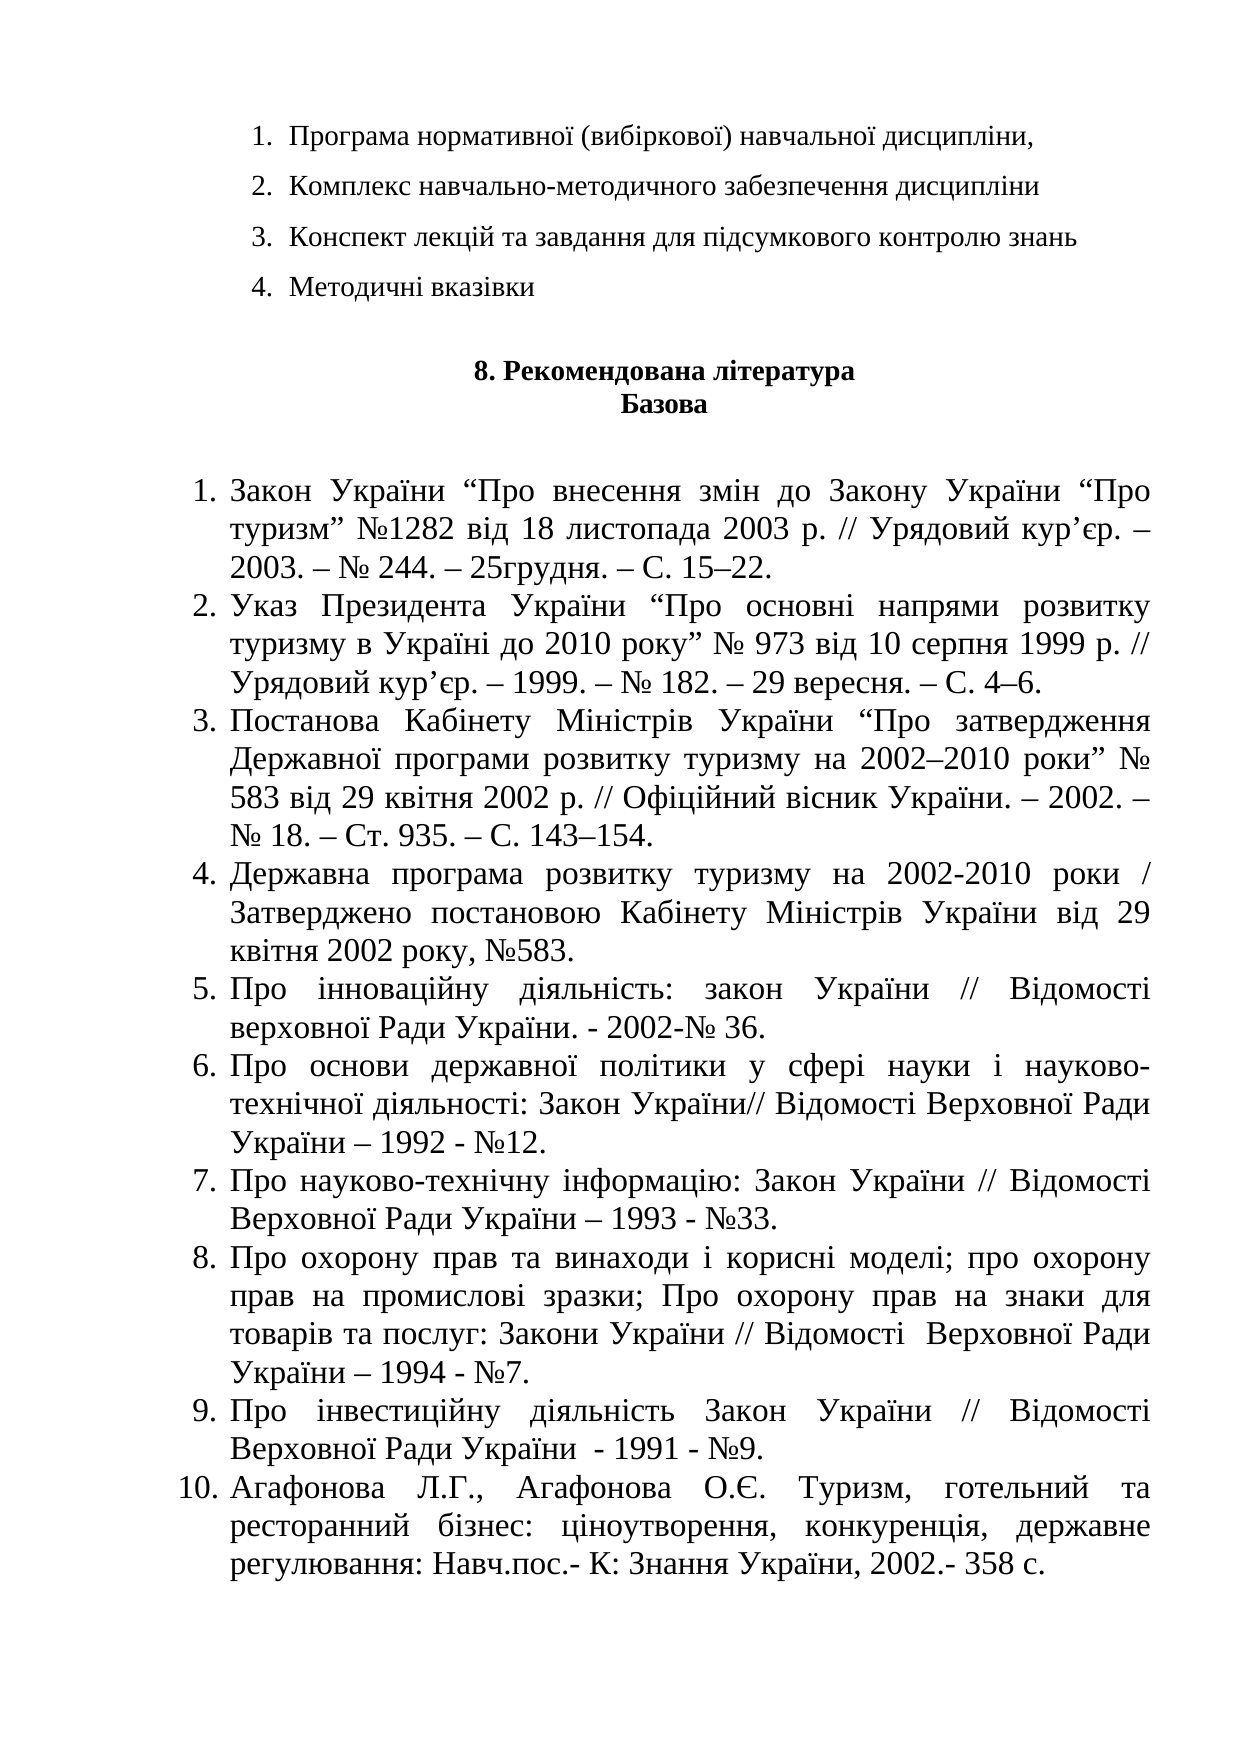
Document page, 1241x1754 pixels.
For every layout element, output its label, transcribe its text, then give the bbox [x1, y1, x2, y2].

text 8. Рекомендована література [177, 353, 1152, 386]
list Про основи державної політики у сфері науки і науково-технічної діяльності: Закон України// Відомості Верховної Ради України – 1992 - №12. [192, 1045, 1152, 1160]
list Закон України “Про внесення змін до Закону України “Про туризм” №1282 від 18 листопада 2003 р. // Урядовий кур’єр. – 2003. – № 244. – 25грудня. – С. 15–22. [192, 470, 1152, 585]
list Конспект лекцій та завдання для підсумкового контролю знань [251, 219, 1152, 252]
list Методичні вказівки [251, 269, 1152, 303]
list Комплекс навчально-методичного забезпечення дисципліни [251, 168, 1152, 202]
list Агафонова Л.Г., Агафонова О.Є. Туризм, готельний та ресторанний бізнес: ціноутворення, конкуренція, державне регулювання: Навч.пос.- К: Знання України, 2002.- 358 с. [177, 1467, 1152, 1582]
list Про охорону прав та винаходи і корисні моделі; про охорону прав на промислові зразки; Про охорону прав на знаки для товарів та послуг: Закони України // Відомості Верховної Ради України – 1994 - №7. [192, 1237, 1152, 1390]
list Програма нормативної (вибіркової) навчальної дисципліни, [251, 118, 1152, 152]
list Державна програма розвитку туризму на 2002-2010 роки / Затверджено постановою Кабінету Міністрів України від 29 квітня 2002 року, №583. [192, 854, 1152, 969]
list Постанова Кабінету Міністрів України “Про затвердження Державної програми розвитку туризму на 2002–2010 роки” № 583 від 29 квітня 2002 р. // Офіційний вісник України. – 2002. – № 18. – Ст. 935. – С. 143–154. [192, 700, 1152, 854]
list Про науково-технічну інформацію: Закон України // Відомості Верховної Ради України – 1993 - №33. [192, 1160, 1152, 1237]
text Базова [177, 386, 1152, 420]
list Про інвестиційну діяльність Закон України // Відомості Верховної Ради України - 1991 - №9. [192, 1390, 1152, 1467]
list Про інноваційну діяльність: закон України // Відомості верховної Ради України. - 2002-№ 36. [192, 969, 1152, 1045]
list Указ Президента України “Про основні напрями розвитку туризму в Україні до 2010 року” № 973 від 10 серпня 1999 р. // Урядовий кур’єр. – 1999. – № 182. – 29 вересня. – С. 4–6. [192, 585, 1152, 700]
